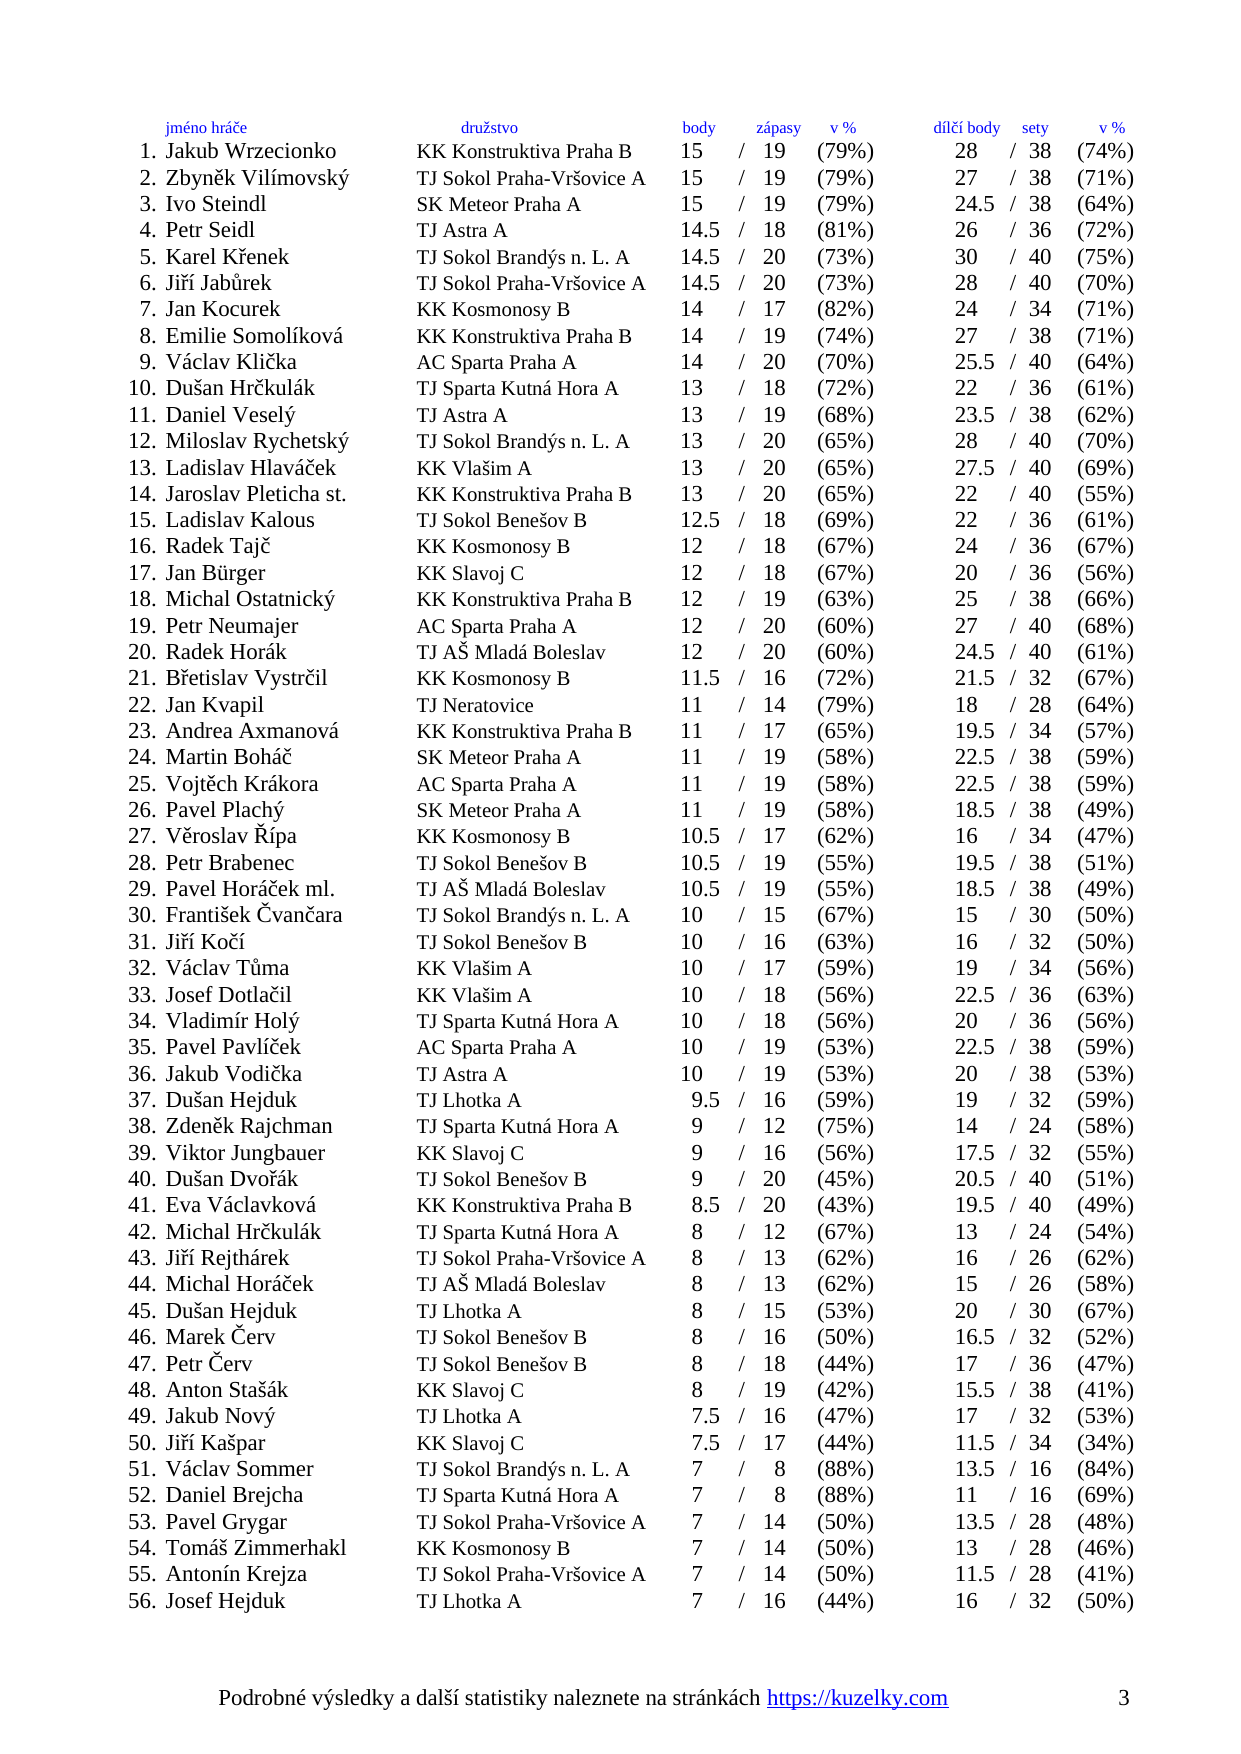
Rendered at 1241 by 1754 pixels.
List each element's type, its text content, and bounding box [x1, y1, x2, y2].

text 14. Jaroslav Pleticha st. KK Konstruktiva Praha B 13 / 20 (65%) 22 / 40 (55%) [106, 480, 1134, 506]
text 17. Jan Bürger KK Slavoj C 12 / 18 (67%) 20 / 36 (56%) [106, 559, 1134, 585]
text 49. Jakub Nový TJ Lhotka A 7.5 / 16 (47%) 17 / 32 (53%) [106, 1402, 1134, 1429]
text 21. Břetislav Vystrčil KK Kosmonosy B 11.5 / 16 (72%) 21.5 / 32 (67%) [106, 664, 1134, 691]
text 44. Michal Horáček TJ AŠ Mladá Boleslav 8 / 13 (62%) 15 / 26 (58%) [106, 1271, 1134, 1297]
text 40. Dušan Dvořák TJ Sokol Benešov B 9 / 20 (45%) 20.5 / 40 (51%) [106, 1165, 1134, 1191]
text 55. Antonín Krejza TJ Sokol Praha-Vršovice A 7 / 14 (50%) 11.5 / 28 (41%) [106, 1560, 1134, 1587]
text 27. Věroslav Řípa KK Kosmonosy B 10.5 / 17 (62%) 16 / 34 (47%) [106, 822, 1134, 849]
text 15. Ladislav Kalous TJ Sokol Benešov B 12.5 / 18 (69%) 22 / 36 (61%) [106, 506, 1134, 533]
text 35. Pavel Pavlíček AC Sparta Praha A 10 / 19 (53%) 22.5 / 38 (59%) [106, 1033, 1134, 1060]
text 7. Jan Kocurek KK Kosmonosy B 14 / 17 (82%) 24 / 34 (71%) [106, 295, 1134, 322]
text 39. Viktor Jungbauer KK Slavoj C 9 / 16 (56%) 17.5 / 32 (55%) [106, 1139, 1134, 1165]
text 28. Petr Brabenec TJ Sokol Benešov B 10.5 / 19 (55%) 19.5 / 38 (51%) [106, 849, 1134, 875]
text 8. Emilie Somolíková KK Konstruktiva Praha B 14 / 19 (74%) 27 / 38 (71%) [106, 322, 1134, 348]
text 11. Daniel Veselý TJ Astra A 13 / 19 (68%) 23.5 / 38 (62%) [106, 401, 1134, 427]
text 13. Ladislav Hlaváček KK Vlašim A 13 / 20 (65%) 27.5 / 40 (69%) [106, 453, 1134, 480]
text 54. Tomáš Zimmerhakl KK Kosmonosy B 7 / 14 (50%) 13 / 28 (46%) [106, 1534, 1134, 1560]
text 26. Pavel Plachý SK Meteor Praha A 11 / 19 (58%) 18.5 / 38 (49%) [106, 796, 1134, 822]
text 33. Josef Dotlačil KK Vlašim A 10 / 18 (56%) 22.5 / 36 (63%) [106, 981, 1134, 1007]
text 36. Jakub Vodička TJ Astra A 10 / 19 (53%) 20 / 38 (53%) [106, 1060, 1134, 1086]
text 20. Radek Horák TJ AŠ Mladá Boleslav 12 / 20 (60%) 24.5 / 40 (61%) [106, 638, 1134, 664]
text 50. Jiří Kašpar KK Slavoj C 7.5 / 17 (44%) 11.5 / 34 (34%) [106, 1429, 1134, 1455]
text 3. Ivo Steindl SK Meteor Praha A 15 / 19 (79%) 24.5 / 38 (64%) [106, 190, 1134, 216]
text 5. Karel Křenek TJ Sokol Brandýs n. L. A 14.5 / 20 (73%) 30 / 40 (75%) [106, 243, 1134, 269]
text 46. Marek Červ TJ Sokol Benešov B 8 / 16 (50%) 16.5 / 32 (52%) [106, 1323, 1134, 1349]
text 19. Petr Neumajer AC Sparta Praha A 12 / 20 (60%) 27 / 40 (68%) [106, 612, 1134, 638]
text 6. Jiří Jabůrek TJ Sokol Praha-Vršovice A 14.5 / 20 (73%) 28 / 40 (70%) [106, 269, 1134, 295]
text 51. Václav Sommer TJ Sokol Brandýs n. L. A 7 / 8 (88%) 13.5 / 16 (84%) [106, 1455, 1134, 1481]
text 45. Dušan Hejduk TJ Lhotka A 8 / 15 (53%) 20 / 30 (67%) [106, 1297, 1134, 1323]
text 48. Anton Stašák KK Slavoj C 8 / 19 (42%) 15.5 / 38 (41%) [106, 1376, 1134, 1402]
text 53. Pavel Grygar TJ Sokol Praha-Vršovice A 7 / 14 (50%) 13.5 / 28 (48%) [106, 1508, 1134, 1534]
text 38. Zdeněk Rajchman TJ Sparta Kutná Hora A 9 / 12 (75%) 14 / 24 (58%) [106, 1112, 1134, 1139]
text 4. Petr Seidl TJ Astra A 14.5 / 18 (81%) 26 / 36 (72%) [106, 216, 1134, 243]
text jméno hráče družstvo body zápasy v % dílčí body sety v % [106, 118, 1134, 137]
text 12. Miloslav Rychetský TJ Sokol Brandýs n. L. A 13 / 20 (65%) 28 / 40 (70%) [106, 427, 1134, 453]
text 16. Radek Tajč KK Kosmonosy B 12 / 18 (67%) 24 / 36 (67%) [106, 533, 1134, 559]
text 30. František Čvančara TJ Sokol Brandýs n. L. A 10 / 15 (67%) 15 / 30 (50%) [106, 902, 1134, 928]
text 43. Jiří Rejthárek TJ Sokol Praha-Vršovice A 8 / 13 (62%) 16 / 26 (62%) [106, 1244, 1134, 1271]
text 52. Daniel Brejcha TJ Sparta Kutná Hora A 7 / 8 (88%) 11 / 16 (69%) [106, 1481, 1134, 1508]
text 1. Jakub Wrzecionko KK Konstruktiva Praha B 15 / 19 (79%) 28 / 38 (74%) [106, 137, 1134, 164]
text 41. Eva Václavková KK Konstruktiva Praha B 8.5 / 20 (43%) 19.5 / 40 (49%) [106, 1191, 1134, 1218]
text 24. Martin Boháč SK Meteor Praha A 11 / 19 (58%) 22.5 / 38 (59%) [106, 743, 1134, 770]
text 34. Vladimír Holý TJ Sparta Kutná Hora A 10 / 18 (56%) 20 / 36 (56%) [106, 1007, 1134, 1033]
text 23. Andrea Axmanová KK Konstruktiva Praha B 11 / 17 (65%) 19.5 / 34 (57%) [106, 717, 1134, 743]
text 22. Jan Kvapil TJ Neratovice 11 / 14 (79%) 18 / 28 (64%) [106, 691, 1134, 717]
text 18. Michal Ostatnický KK Konstruktiva Praha B 12 / 19 (63%) 25 / 38 (66%) [106, 585, 1134, 612]
text 37. Dušan Hejduk TJ Lhotka A 9.5 / 16 (59%) 19 / 32 (59%) [106, 1086, 1134, 1112]
text 25. Vojtěch Krákora AC Sparta Praha A 11 / 19 (58%) 22.5 / 38 (59%) [106, 770, 1134, 796]
text 42. Michal Hrčkulák TJ Sparta Kutná Hora A 8 / 12 (67%) 13 / 24 (54%) [106, 1218, 1134, 1244]
text 31. Jiří Kočí TJ Sokol Benešov B 10 / 16 (63%) 16 / 32 (50%) [106, 928, 1134, 954]
text 29. Pavel Horáček ml. TJ AŠ Mladá Boleslav 10.5 / 19 (55%) 18.5 / 38 (49%) [106, 875, 1134, 902]
text 2. Zbyněk Vilímovský TJ Sokol Praha-Vršovice A 15 / 19 (79%) 27 / 38 (71%) [106, 164, 1134, 190]
text 32. Václav Tůma KK Vlašim A 10 / 17 (59%) 19 / 34 (56%) [106, 954, 1134, 981]
text 9. Václav Klička AC Sparta Praha A 14 / 20 (70%) 25.5 / 40 (64%) [106, 348, 1134, 374]
text 47. Petr Červ TJ Sokol Benešov B 8 / 18 (44%) 17 / 36 (47%) [106, 1349, 1134, 1376]
text 10. Dušan Hrčkulák TJ Sparta Kutná Hora A 13 / 18 (72%) 22 / 36 (61%) [106, 374, 1134, 401]
text 56. Josef Hejduk TJ Lhotka A 7 / 16 (44%) 16 / 32 (50%) [106, 1587, 1134, 1613]
